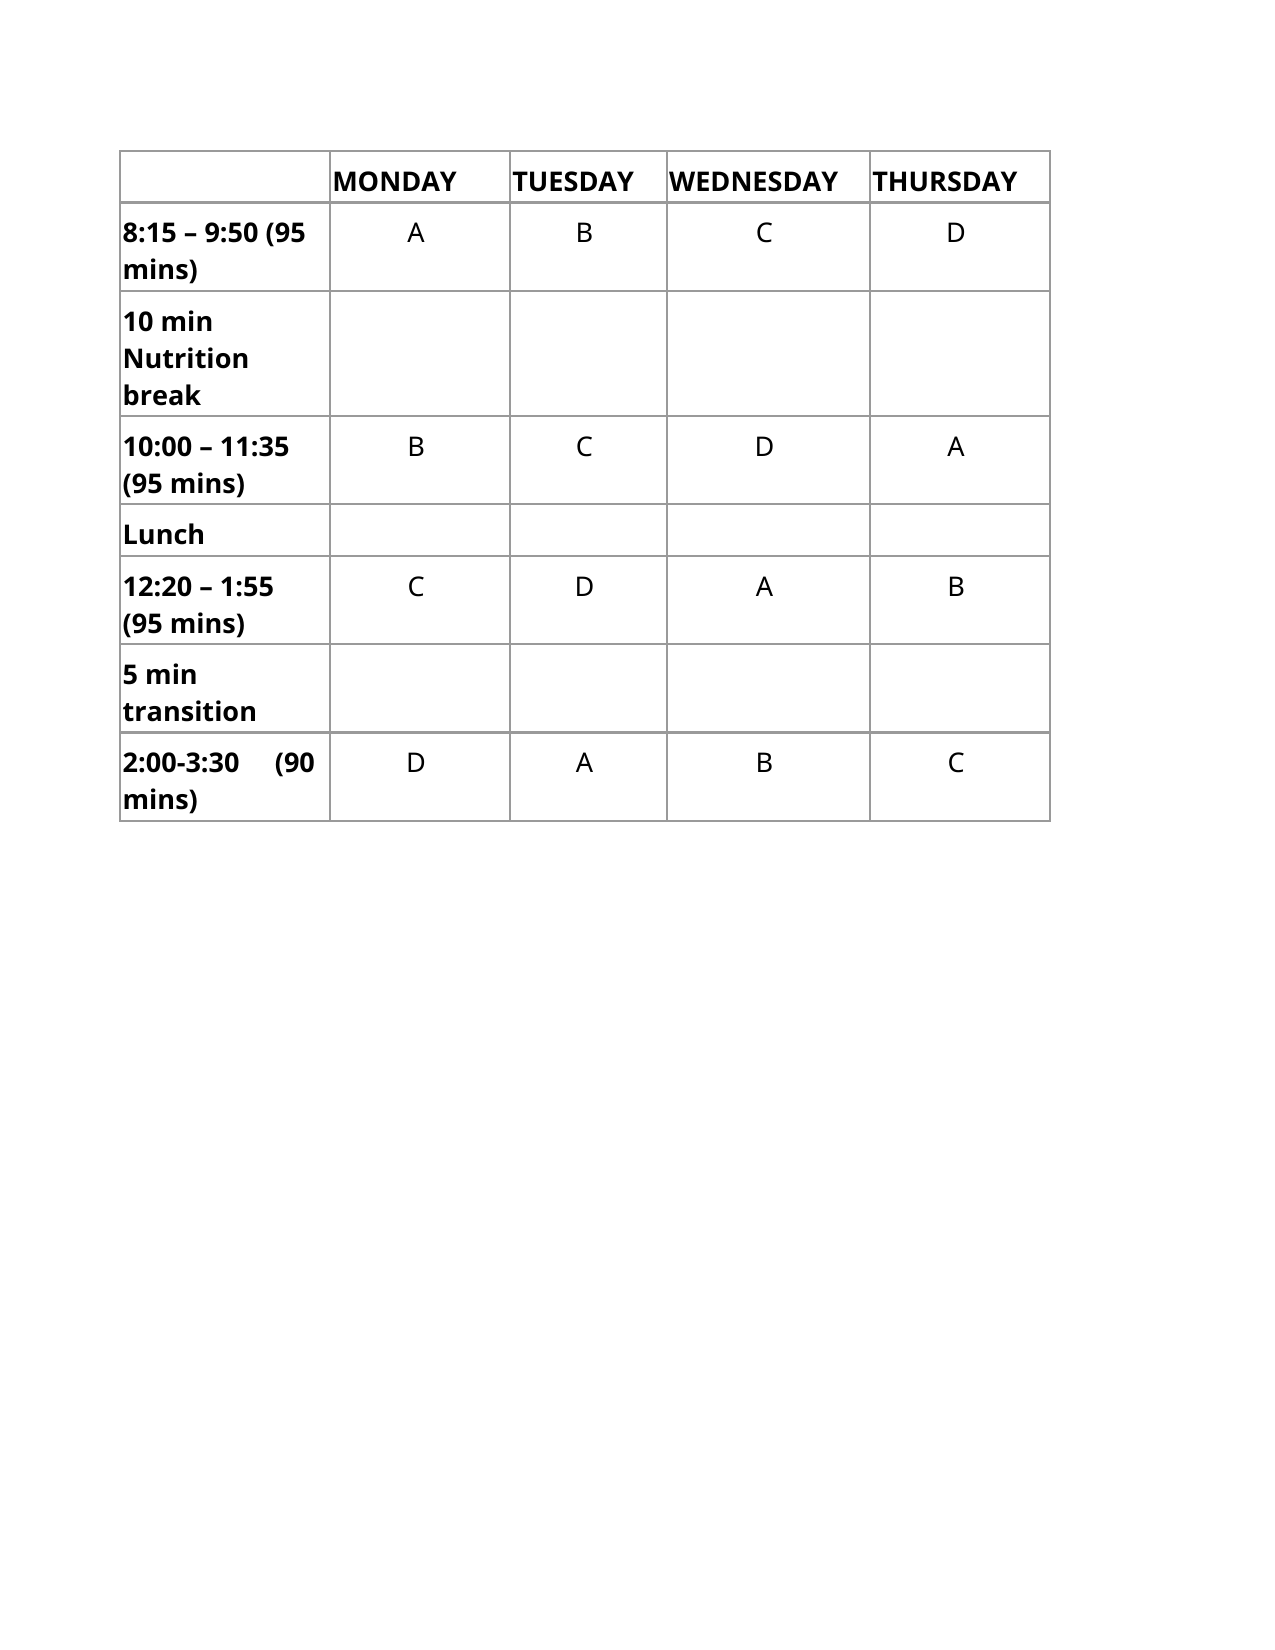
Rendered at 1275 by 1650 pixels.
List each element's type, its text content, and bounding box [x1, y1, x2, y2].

table_cell Lunch [121, 505, 329, 555]
table_cell [511, 505, 666, 555]
table_header WEDNESDAY [668, 152, 869, 201]
table_cell C [668, 204, 869, 290]
table_header TUESDAY [511, 152, 666, 201]
table_cell [871, 292, 1049, 415]
table_cell B [668, 734, 869, 820]
table_cell D [668, 417, 869, 503]
table_cell C [871, 734, 1049, 820]
table_cell [511, 645, 666, 731]
table_header THURSDAY [871, 152, 1049, 201]
table_cell 2:00-3:30 (90 mins) [121, 734, 329, 820]
table_cell [331, 505, 509, 555]
table_cell D [871, 204, 1049, 290]
table_cell B [331, 417, 509, 503]
table_cell [668, 292, 869, 415]
table_cell [331, 645, 509, 731]
table_cell [871, 505, 1049, 555]
table_cell [871, 645, 1049, 731]
table_cell C [331, 557, 509, 643]
table_header MONDAY [331, 152, 509, 201]
table_cell 5 min transition [121, 645, 329, 731]
table_cell A [331, 204, 509, 290]
table_cell A [871, 417, 1049, 503]
table_cell D [511, 557, 666, 643]
table_cell 8:15 – 9:50 (95 mins) [121, 204, 329, 290]
table_cell 12:20 – 1:55 (95 mins) [121, 557, 329, 643]
table_cell A [511, 734, 666, 820]
table_cell A [668, 557, 869, 643]
table_cell C [511, 417, 666, 503]
table_cell [668, 505, 869, 555]
table_cell [331, 292, 509, 415]
table_cell 10 min Nutrition break [121, 292, 329, 415]
table_cell B [511, 204, 666, 290]
table_cell 10:00 – 11:35 (95 mins) [121, 417, 329, 503]
table_cell B [871, 557, 1049, 643]
table_cell [511, 292, 666, 415]
table_cell D [331, 734, 509, 820]
table_cell [668, 645, 869, 731]
table_header [121, 152, 329, 201]
